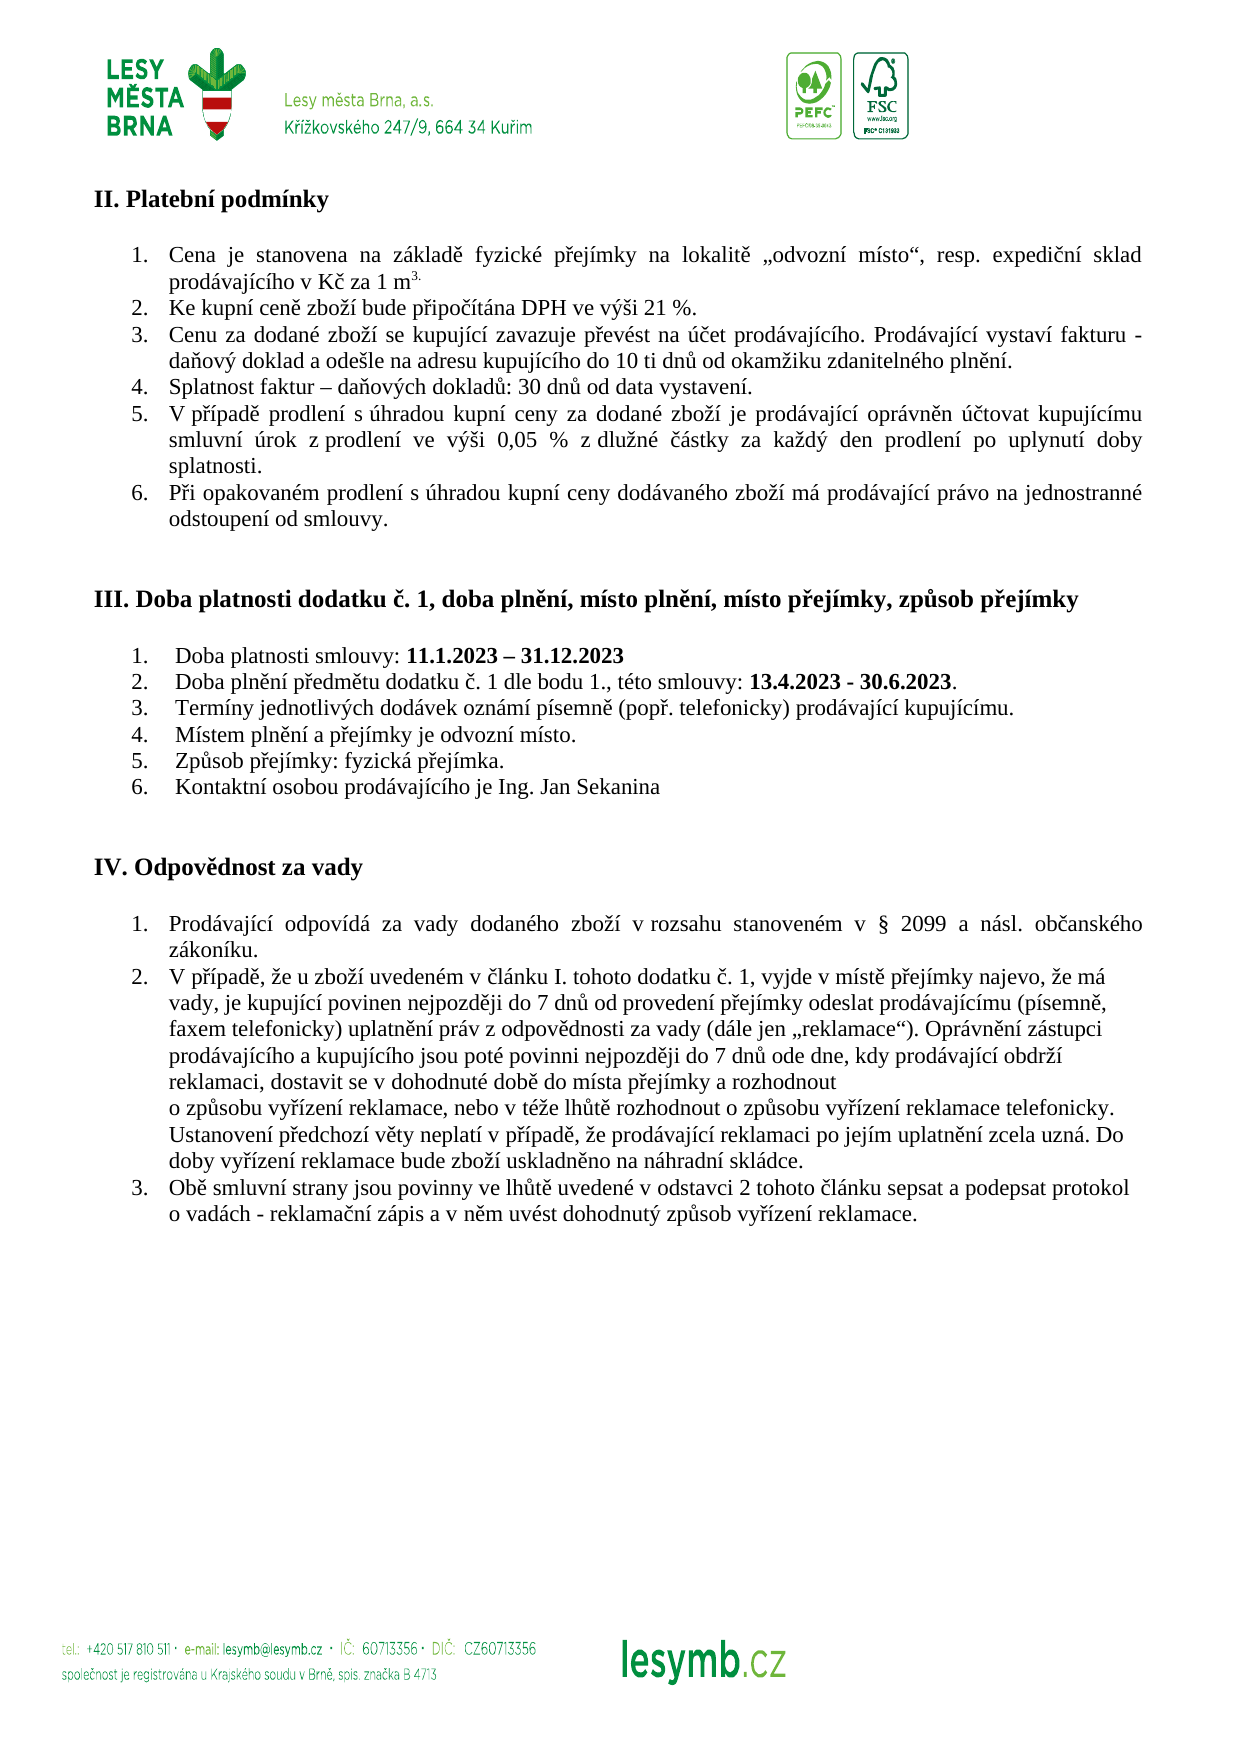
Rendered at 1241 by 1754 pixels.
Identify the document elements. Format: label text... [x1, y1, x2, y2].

list Kontaktní osobou prodávajícího je Ing. Jan Sekanina [131, 773, 1144, 800]
subtitle II. Platební podmínky [94, 184, 1144, 213]
subtitle IV. Odpovědnost za vady [94, 852, 1144, 881]
list Obě smluvní strany jsou povinny ve lhůtě uvedené v odstavci 2 tohoto článku sepsat a podepsat protokol o vadách - reklamační zápis a v něm uvést dohodnutý způsob vyřízení reklamace. [131, 1173, 1144, 1226]
list Místem plnění a přejímky je odvozní místo. [131, 721, 1144, 747]
list Termíny jednotlivých dodávek oznámí písemně (popř. telefonicky) prodávající kupujícímu. [131, 694, 1144, 721]
list Ke kupní ceně zboží bude připočítána DPH ve výši 21 %. [131, 294, 1144, 321]
list Při opakovaném prodlení s úhradou kupní ceny dodávaného zboží má prodávající právo na jednostranné odstoupení od smlouvy. [131, 479, 1144, 531]
list Splatnost faktur – daňových dokladů: 30 dnů od data vystavení. [131, 373, 1144, 400]
list Způsob přejímky: fyzická přejímka. [131, 747, 1144, 773]
list Doba plnění předmětu dodatku č. 1 dle bodu 1., této smlouvy: 13.4.2023 - 30.6.2023. [131, 668, 1144, 694]
subtitle III. Doba platnosti dodatku č. 1, doba plnění, místo plnění, místo přejímky, způsob přejímky [94, 584, 1144, 613]
list V případě prodlení s úhradou kupní ceny za dodané zboží je prodávající oprávněn účtovat kupujícímu smluvní úrok z prodlení ve výši 0,05 % z dlužné částky za každý den prodlení po uplynutí doby splatnosti. [131, 400, 1144, 479]
list Cena je stanovena na základě fyzické přejímky na lokalitě „odvozní místo“, resp. expediční sklad prodávajícího v Kč za 1 m3. [131, 242, 1144, 294]
list Doba platnosti smlouvy: 11.1.2023 – 31.12.2023 [131, 642, 1144, 668]
list Prodávající odpovídá za vady dodaného zboží v rozsahu stanoveném v § 2099 a násl. občanského zákoníku. [131, 910, 1144, 963]
list Cenu za dodané zboží se kupující zavazuje převést na účet prodávajícího. Prodávající vystaví fakturu - daňový doklad a odešle na adresu kupujícího do 10 ti dnů od okamžiku zdanitelného plnění. [131, 321, 1144, 373]
list V případě, že u zboží uvedeném v článku I. tohoto dodatku č. 1, vyjde v místě přejímky najevo, že má vady, je kupující povinen nejpozději do 7 dnů od provedení přejímky odeslat prodávajícímu (písemně, faxem telefonicky) uplatnění práv z odpovědnosti za vady (dále jen „reklamace“). Oprávnění zástupci prodávajícího a kupujícího jsou poté povinni nejpozději do 7 dnů ode dne, kdy prodávající obdrží reklamaci, dostavit se v dohodnuté době do místa přejímky a rozhodnout o způsobu vyřízení reklamace, nebo v téže lhůtě rozhodnout o způsobu vyřízení reklamace telefonicky. Ustanovení předchozí věty neplatí v případě, že prodávající reklamaci po jejím uplatnění zcela uzná. Do doby vyřízení reklamace bude zboží uskladněno na náhradní skládce. [131, 963, 1144, 1173]
